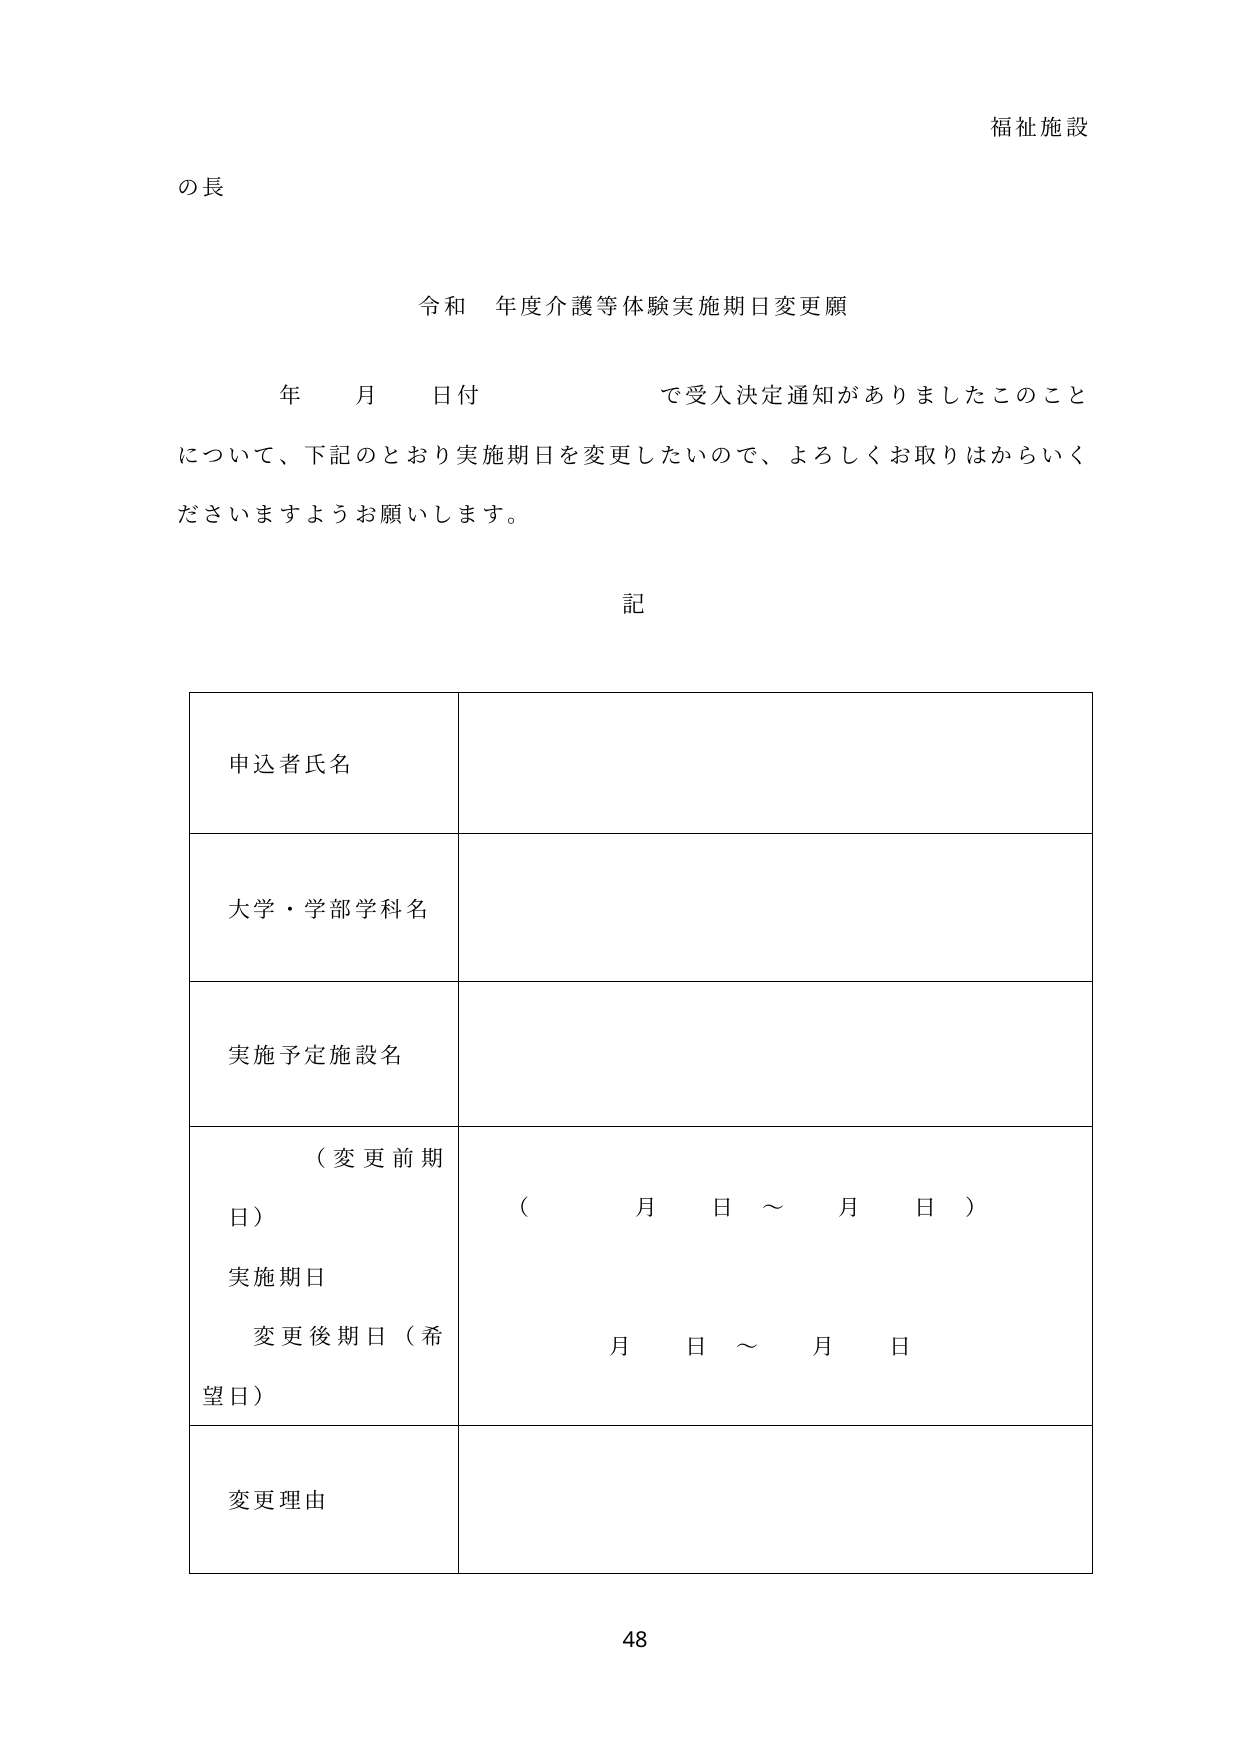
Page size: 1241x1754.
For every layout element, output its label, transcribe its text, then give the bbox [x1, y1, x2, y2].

text 福祉施設の長 [177, 96, 1092, 216]
table_cell （変更前期日） 実施期日 変更後期日（希望日） [190, 1127, 458, 1424]
table_cell 実施予定施設名 [190, 982, 458, 1126]
table_cell 変更理由 [190, 1426, 458, 1573]
table_cell [459, 1426, 1092, 1573]
table_cell （ 月 日 ～ 月 日 ） 月 日 ～ 月 日 [459, 1127, 1092, 1424]
table_header [459, 693, 1092, 833]
table_cell 大学・学部学科名 [190, 834, 458, 981]
text 年 月 日付 で受入決定通知がありましたこのことについて、下記のとおり実施期日を変更したいので、よろしくお取りはからいくださいますようお願いします。 [177, 364, 1092, 543]
subtitle 記 [177, 573, 1092, 633]
table_cell [459, 834, 1092, 981]
text 令和 年度介護等体験実施期日変更願 [177, 275, 1092, 335]
table_cell [459, 982, 1092, 1126]
table_header 申込者氏名 [190, 693, 458, 833]
